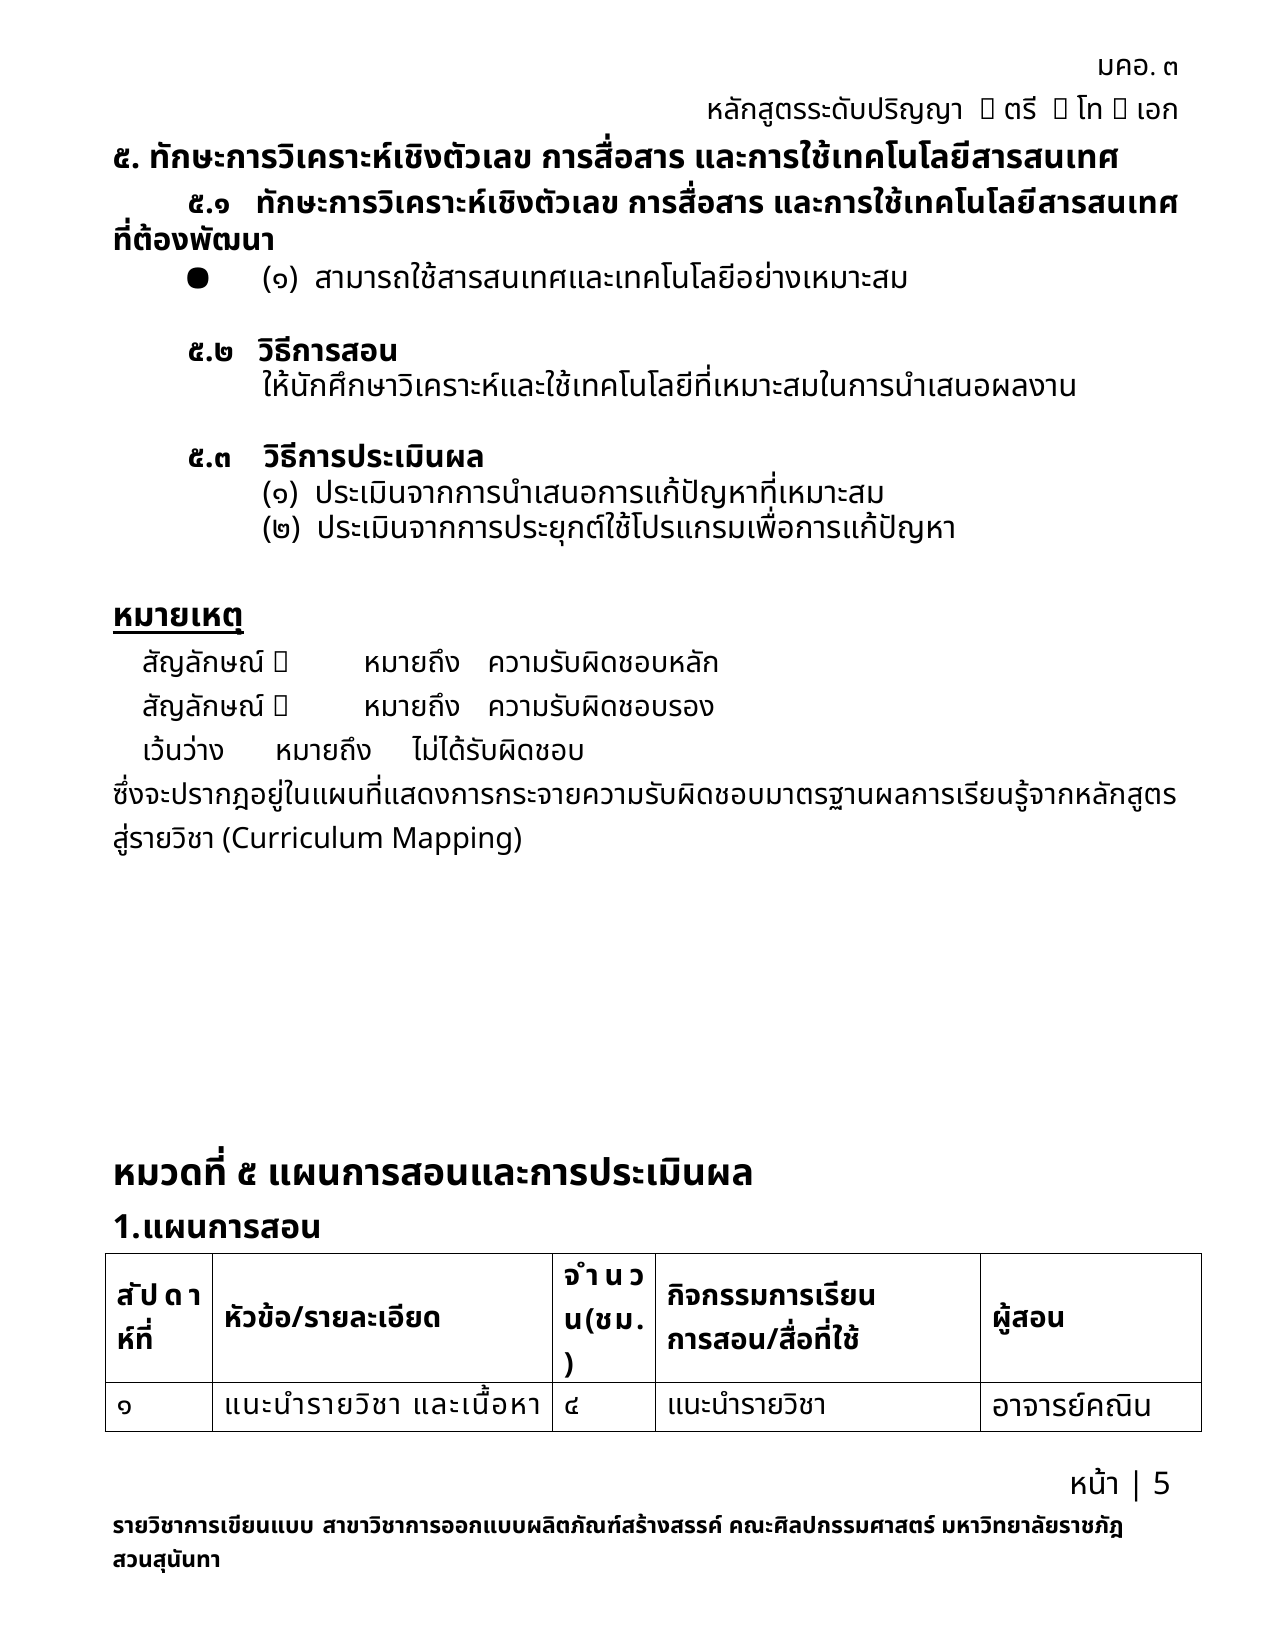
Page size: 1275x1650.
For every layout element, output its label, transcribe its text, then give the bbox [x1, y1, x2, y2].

table_cell ๔ [553, 1383, 655, 1431]
table_header สัปดาห์ที่ [106, 1254, 212, 1382]
text ซึ่งจะปรากฎอยู่ในแผนที่แสดงการกระจายความรับผิดชอบมาตรฐานผลการเรียนรู้จากหลักสูตรสู่รายวิชา (Curriculum Mapping) [112, 773, 1179, 862]
table_cell แนะนำรายวิชา และเนื้อหาภาพรวมใน แต่ละบท [213, 1383, 552, 1431]
text ๕.๑ ทักษะการวิเคราะห์เชิงตัวเลข การสื่อสาร และการใช้เทคโนโลยีสารสนเทศที่ต้องพัฒนา [112, 183, 1179, 258]
text (๑) สามารถใช้สารสนเทศและเทคโนโลยีอย่างเหมาะสม [187, 258, 1179, 296]
text ๕.๓ วิธีการประเมินผล [112, 439, 1179, 475]
text ให้นักศึกษาวิเคราะห์และใช้เทคโนโลยีที่เหมาะสมในการนำเสนอผลงาน [187, 368, 1179, 404]
text หมวดที่ ๕ แผนการสอนและการประเมินผล [112, 1146, 1179, 1202]
text ๕. ทักษะการวิเคราะห์เชิงตัวเลข การสื่อสาร และการใช้เทคโนโลยีสารสนเทศ [112, 132, 1179, 183]
table_cell ๑ [106, 1383, 212, 1431]
table_header จำนวน(ชม.) [553, 1254, 655, 1382]
list แผนการสอน [112, 1202, 1179, 1253]
table_header ผู้สอน [981, 1254, 1201, 1382]
text ๕.๒ วิธีการสอน [112, 333, 1179, 368]
text (๒) ประเมินจากการประยุกต์ใช้โปรแกรมเพื่อการแก้ปัญหา [187, 510, 1179, 546]
text สัญลักษณ์ หมายถึง ความรับผิดชอบหลัก [142, 641, 1179, 685]
text สัญลักษณ์ หมายถึง ความรับผิดชอบรอง [142, 685, 1179, 729]
text (๑) ประเมินจากการนำเสนอการแก้ปัญหาที่เหมาะสม [187, 475, 1179, 510]
table_cell แนะนำรายวิชา [656, 1383, 980, 1431]
text เว้นว่าง หมายถึง ไม่ได้รับผิดชอบ [142, 729, 1179, 773]
text หมายเหตุ [112, 591, 1179, 641]
table_cell อาจารย์คณิน ไพรวันรัตน์ [981, 1383, 1201, 1431]
table_header หัวข้อ/รายละเอียด [213, 1254, 552, 1382]
table_header กิจกรรมการเรียน การสอน/สื่อที่ใช้ [656, 1254, 980, 1382]
